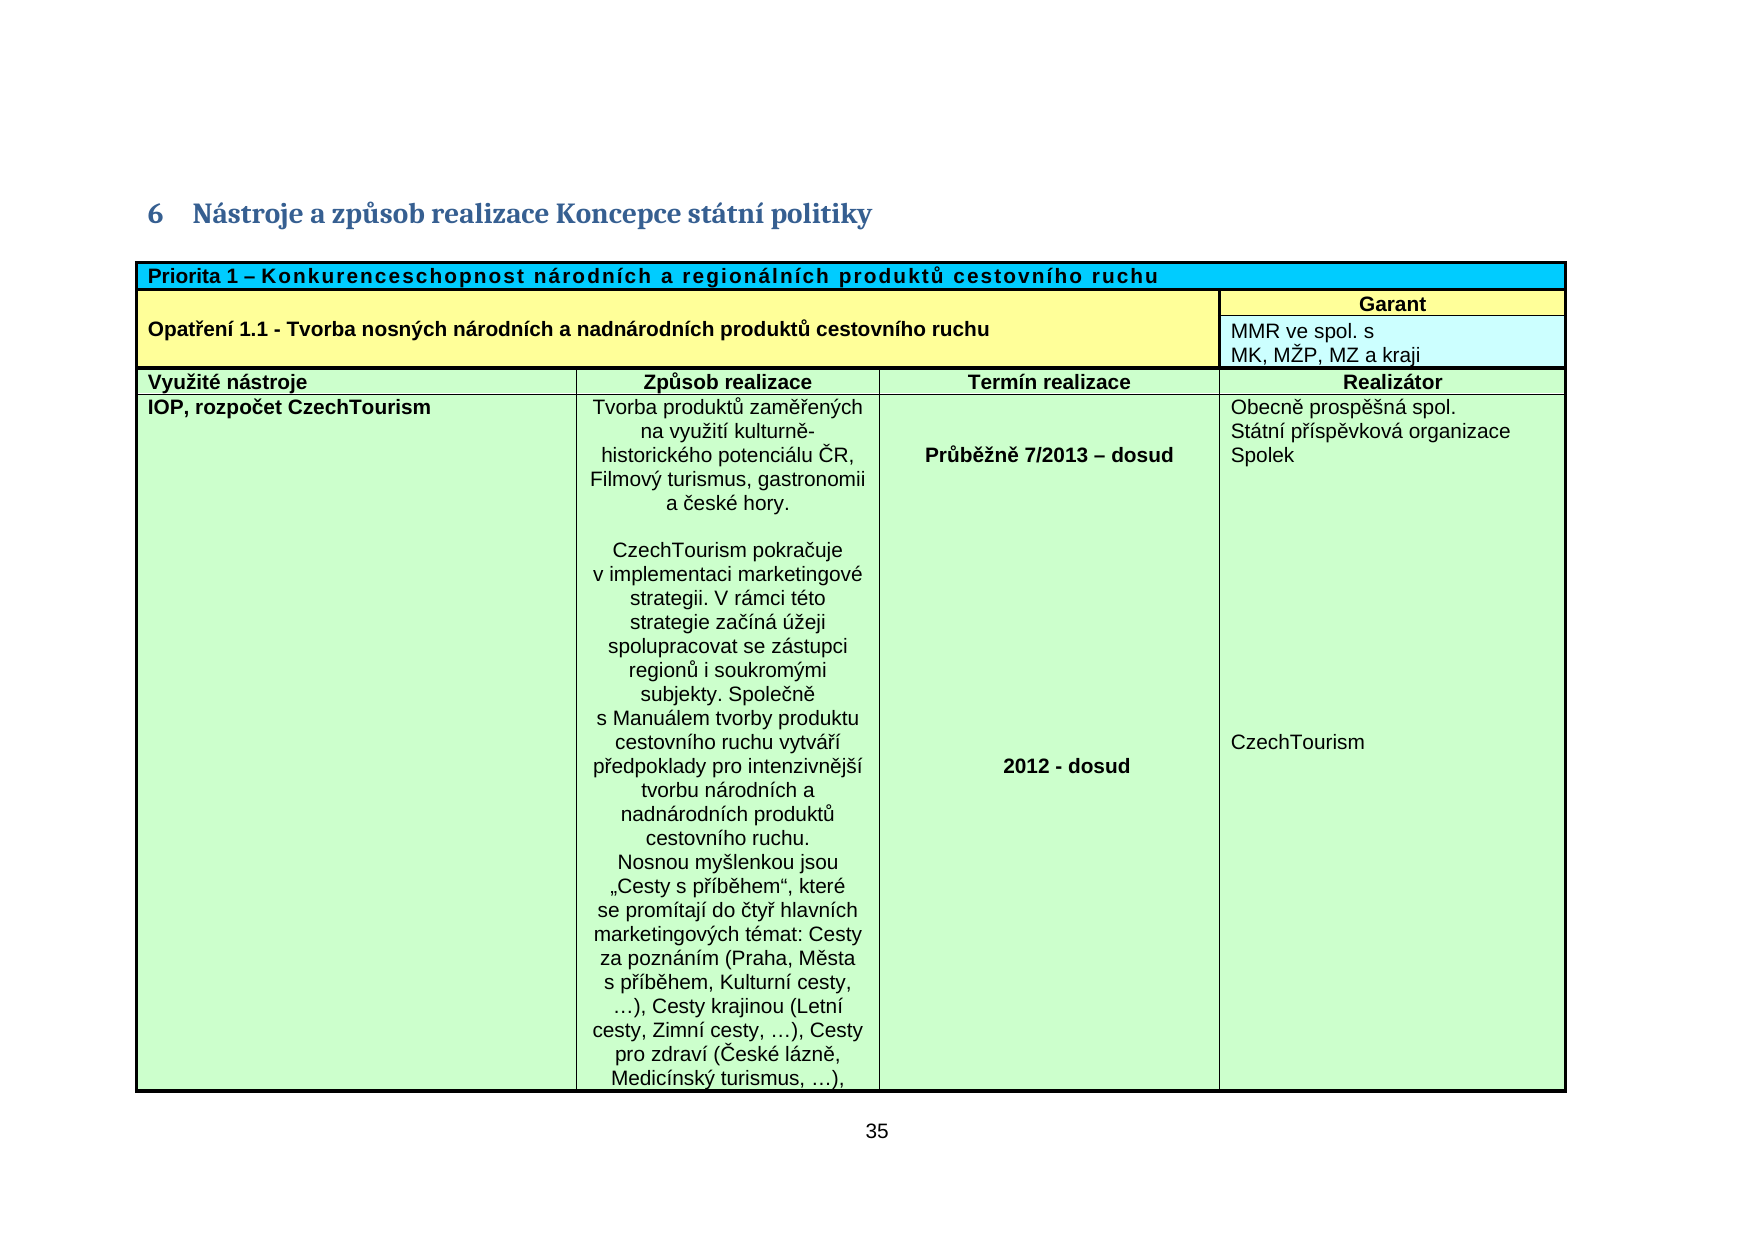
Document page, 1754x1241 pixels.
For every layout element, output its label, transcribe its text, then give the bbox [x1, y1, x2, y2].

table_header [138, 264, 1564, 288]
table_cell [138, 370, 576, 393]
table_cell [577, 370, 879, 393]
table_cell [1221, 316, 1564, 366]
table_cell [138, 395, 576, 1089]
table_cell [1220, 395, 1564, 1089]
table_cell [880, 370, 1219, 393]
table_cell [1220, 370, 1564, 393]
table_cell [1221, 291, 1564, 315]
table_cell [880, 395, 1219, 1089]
subtitle Nástroje a způsob realizace Koncepce státní politiky [148, 198, 1606, 231]
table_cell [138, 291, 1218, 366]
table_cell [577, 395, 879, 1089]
